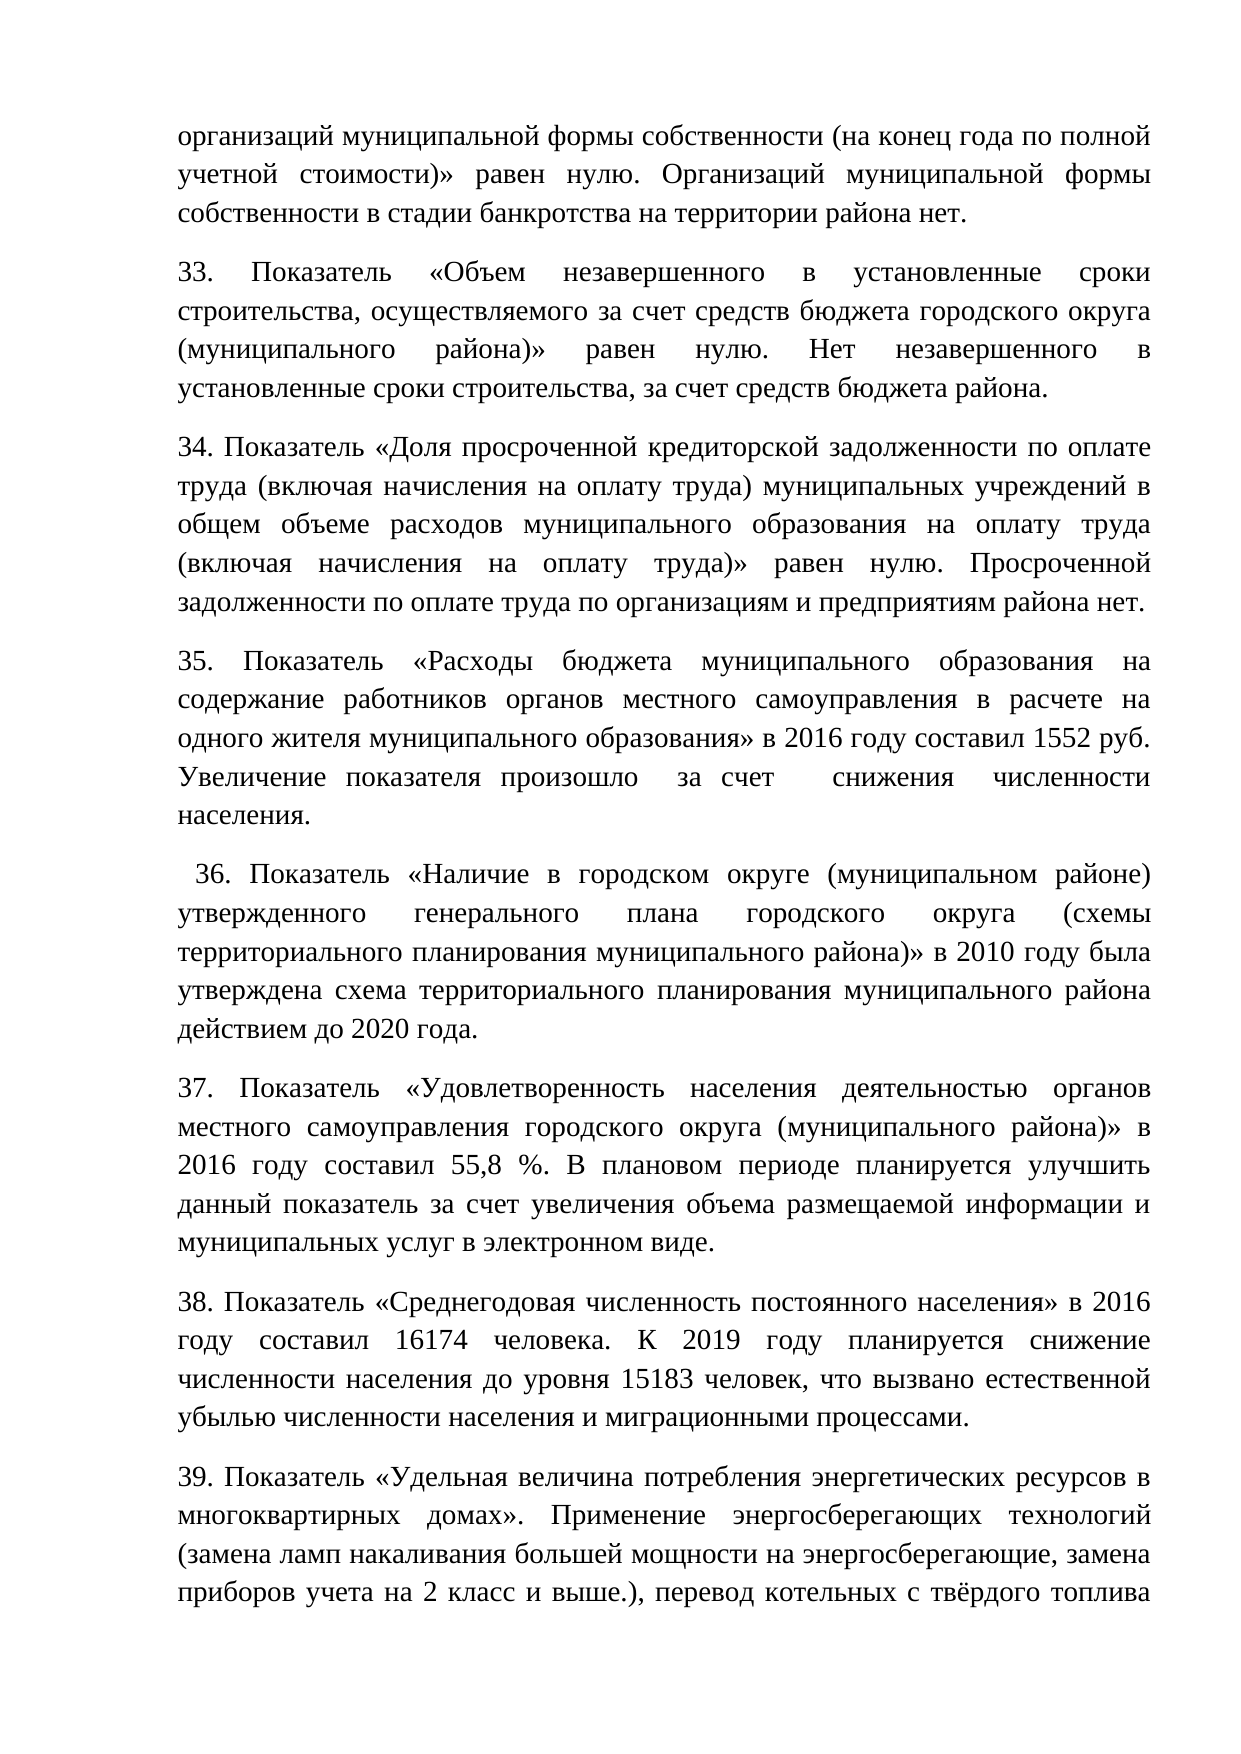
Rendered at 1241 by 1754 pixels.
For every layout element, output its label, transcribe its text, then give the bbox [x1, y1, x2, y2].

text 33. Показатель «Объем незавершенного в установленные сроки строительства, осуществляемого за счет средств бюджета городского округа (муниципального района)» равен нулю. Нет незавершенного в установленные сроки строительства, за счет средств бюджета района. [177, 254, 1152, 404]
text 37. Показатель «Удовлетворенность населения деятельностью органов местного самоуправления городского округа (муниципального района)» в 2016 году составил 55,8 %. В плановом периоде планируется улучшить данный показатель за счет увеличения объема размещаемой информации и муниципальных услуг в электронном виде. [177, 1070, 1152, 1258]
text 35. Показатель «Расходы бюджета муниципального образования на содержание работников органов местного самоуправления в расчете на одного жителя муниципального образования» в 2016 году составил 1552 руб. Увеличение показателя произошло за счет снижения численности населения. [177, 643, 1152, 831]
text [177, 118, 1152, 229]
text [177, 1459, 1152, 1608]
text 36. Показатель «Наличие в городском округе (муниципальном районе) утвержденного генерального плана городского округа (схемы территориального планирования муниципального района)» в 2010 году была утверждена схема территориального планирования муниципального района действием до 2020 года. [177, 857, 1152, 1044]
text 38. Показатель «Среднегодовая численность постоянного населения» в 2016 году составил 16174 человека. К 2019 году планируется снижение численности населения до уровня 15183 человек, что вызвано естественной убылью численности населения и миграционными процессами. [177, 1284, 1152, 1433]
text 34. Показатель «Доля просроченной кредиторской задолженности по оплате труда (включая начисления на оплату труда) муниципальных учреждений в общем объеме расходов муниципального образования на оплату труда (включая начисления на оплату труда)» равен нулю. Просроченной задолженности по оплате труда по организациям и предприятиям района нет. [177, 429, 1152, 617]
